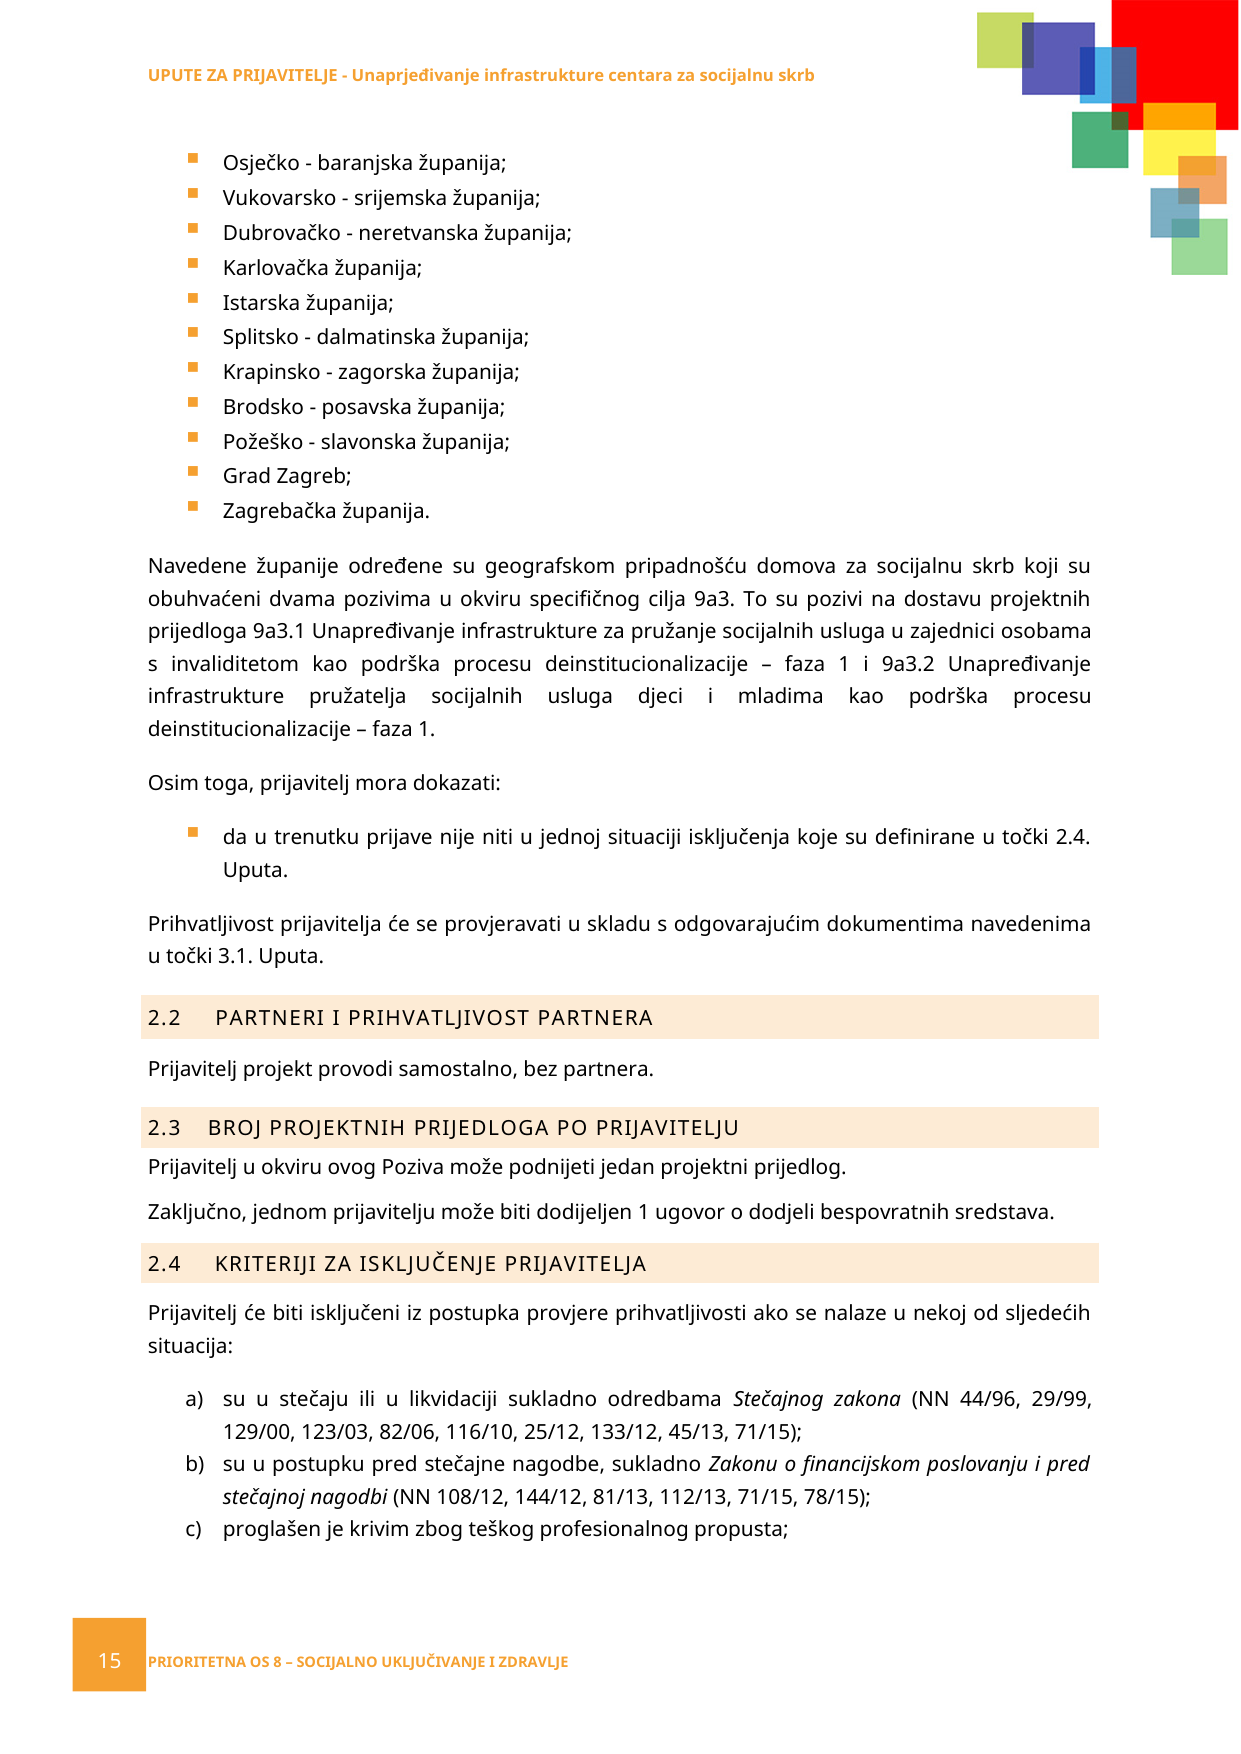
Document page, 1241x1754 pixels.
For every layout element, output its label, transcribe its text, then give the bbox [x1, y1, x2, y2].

list Karlovačka županija; [185, 252, 1093, 282]
text Prijavitelj projekt provodi samostalno, bez partnera. [148, 1054, 1093, 1082]
list Osječko - baranjska županija; [185, 148, 1093, 178]
subtitle Kriteriji za isključenje prijavitelja [148, 1249, 1093, 1277]
list Istarska županija; [185, 287, 1093, 317]
list Dubrovačko - neretvanska županija; [185, 217, 1093, 247]
list Grad Zagreb; [185, 461, 1093, 491]
list Krapinsko - zagorska županija; [185, 356, 1093, 387]
subtitle Broj projektnih prijedloga po prijavitelju [148, 1114, 1093, 1142]
subtitle Partneri i prihvatljivost partnera [148, 1001, 1093, 1032]
list proglašen je krivim zbog teškog profesionalnog propusta; [185, 1514, 1093, 1543]
list su u stečaju ili u likvidaciji sukladno odredbama Stečajnog zakona (NN 44/96, 29/99, 129/00, 123/03, 82/06, 116/10, 25/12, 133/12, 45/13, 71/15); [185, 1384, 1093, 1445]
text Osim toga, prijavitelj mora dokazati: [148, 768, 1093, 796]
text Prihvatljivost prijavitelja će se provjeravati u skladu s odgovarajućim dokumentima navedenima u točki 3.1. Uputa. [148, 909, 1093, 970]
list Brodsko - posavska županija; [185, 391, 1093, 421]
list Zagrebačka županija. [185, 496, 1093, 526]
text Navedene županije određene su geografskom pripadnošću domova za socijalnu skrb koji su obuhvaćeni dvama pozivima u okviru specifičnog cilja 9a3. To su pozivi na dostavu projektnih prijedloga 9a3.1 Unapređivanje infrastrukture za pružanje socijalnih usluga u zajednici osobama s invaliditetom kao podrška procesu deinstitucionalizacije – faza 1 i 9a3.2 Unapređivanje infrastrukture pružatelja socijalnih usluga djeci i mladima kao podrška procesu deinstitucionalizacije – faza 1. [148, 551, 1093, 743]
list Splitsko - dalmatinska županija; [185, 322, 1093, 352]
list Vukovarsko - srijemska županija; [185, 182, 1093, 213]
text Zaključno, jednom prijavitelju može biti dodijeljen 1 ugovor o dodjeli bespovratnih sredstava. [148, 1197, 1093, 1226]
list su u postupku pred stečajne nagodbe, sukladno Zakonu o financijskom poslovanju i pred stečajnoj nagodbi (NN 108/12, 144/12, 81/13, 112/13, 71/15, 78/15); [185, 1449, 1093, 1510]
text Prijavitelj će biti isključeni iz postupka provjere prihvatljivosti ako se nalaze u nekoj od sljedećih situacija: [148, 1298, 1093, 1359]
list Požeško - slavonska županija; [185, 426, 1093, 456]
list da u trenutku prijave nije niti u jednoj situaciji isključenja koje su definirane u točki 2.4. Uputa. [185, 821, 1093, 884]
picture [874, 0, 1239, 292]
text Prijavitelj u okviru ovog Poziva može podnijeti jedan projektni prijedlog. [148, 1152, 1093, 1181]
